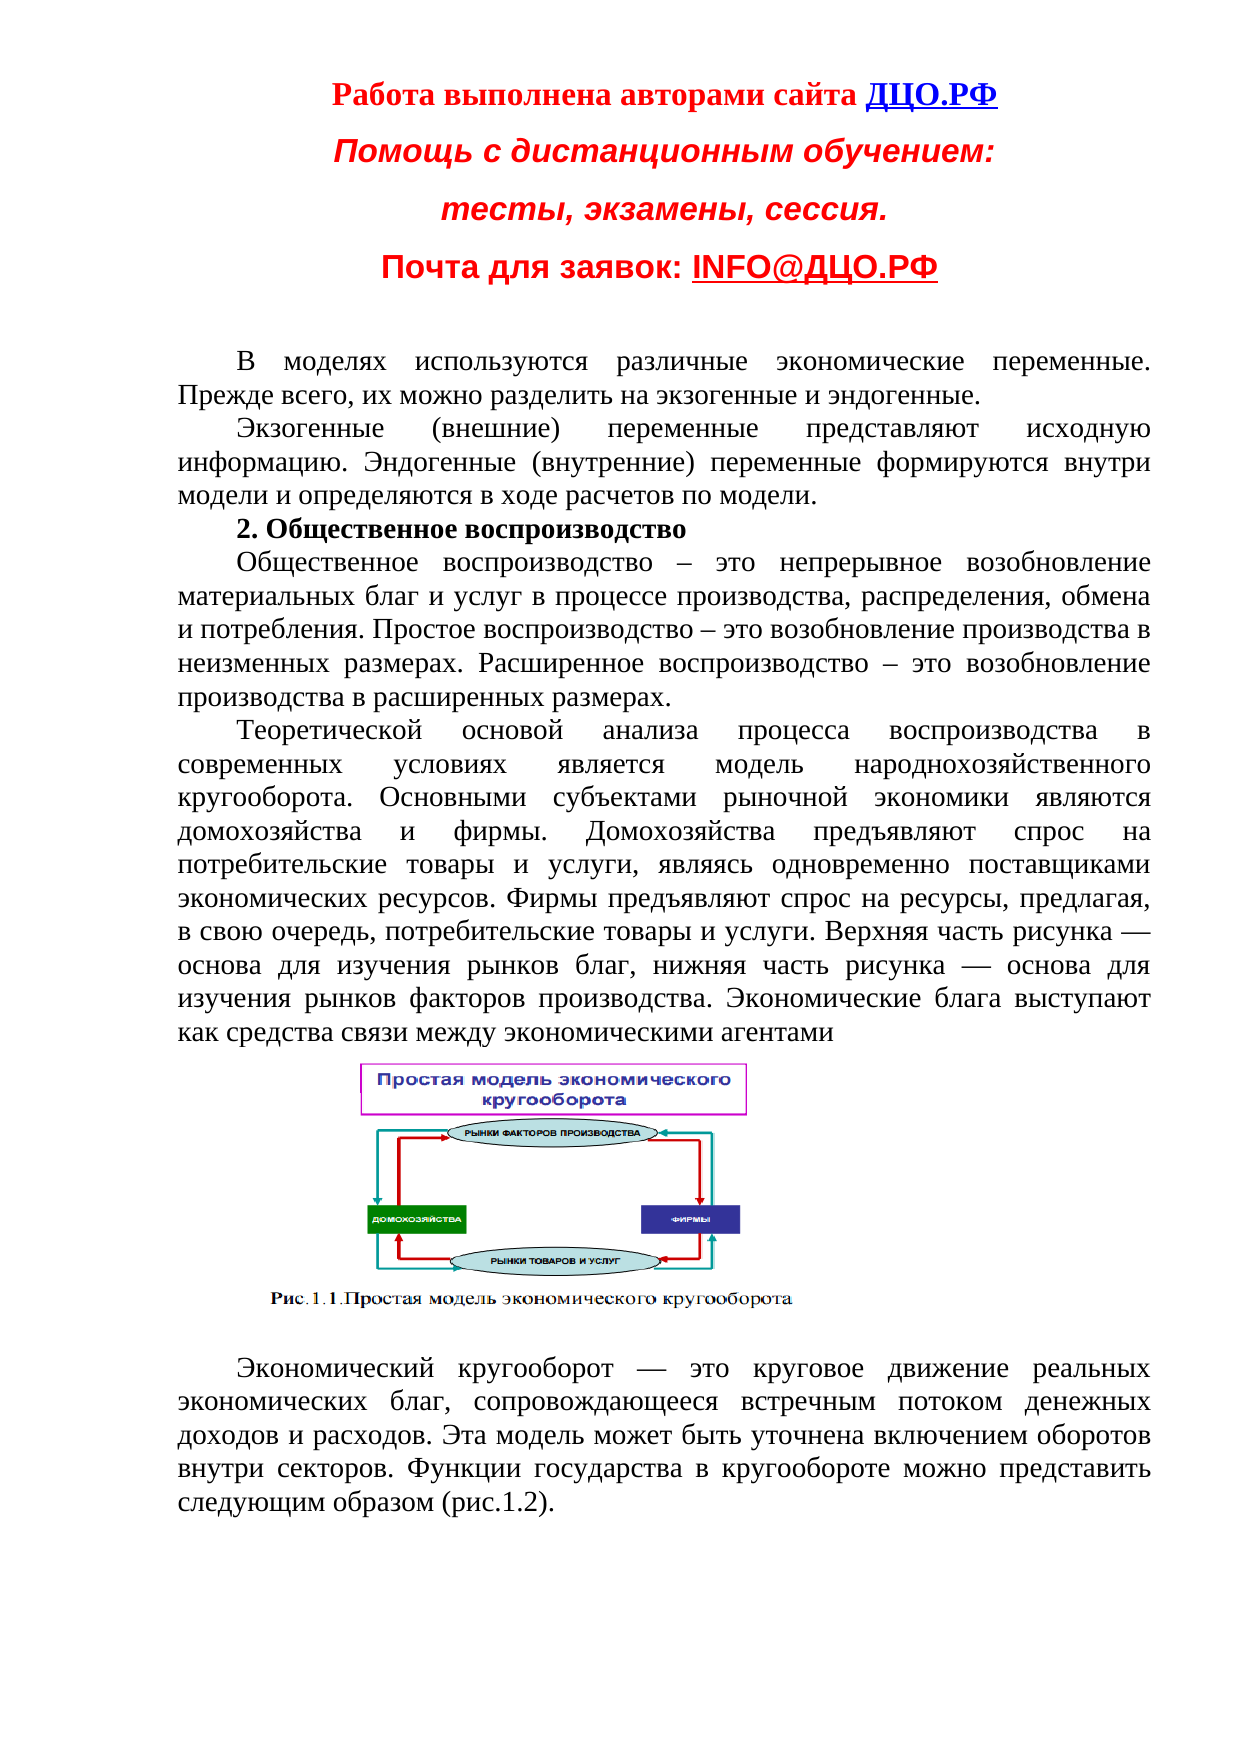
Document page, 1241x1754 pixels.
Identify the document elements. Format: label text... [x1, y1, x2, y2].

text Теоретической основой анализа процесса воспроизводства в современных условиях является модель народнохозяйственного кругооборота. Основными субъектами рыночной экономики являются домохозяйства и фирмы. Домохозяйства предъявляют спрос на потребительские товары и услуги, являясь одновременно поставщиками экономических ресурсов. Фирмы предъявляют спрос на ресурсы, предлагая, в свою очередь, потребительские товары и услуги. Верхняя часть рисунка — основа для изучения рынков благ, нижняя часть рисунка — основа для изучения рынков факторов производства. Экономические блага выступают как средства связи между экономическими агентами [177, 712, 1152, 1048]
text Общественное воспроизводство – это непрерывное возобновление материальных благ и услуг в процессе производства, распределения, обмена и потребления. Простое воспроизводство – это возобновление производства в неизменных размерах. Расширенное воспроизводство – это возобновление производства в расширенных размерах. [177, 544, 1152, 712]
text 2. Общественное воспроизводство [177, 511, 1152, 544]
text Экономический кругооборот — это круговое движение реальных экономических благ, сопровождающееся встречным потоком денежных доходов и расходов. Эта модель может быть уточнена включением оборотов внутри секторов. Функции государства в кругообороте можно представить следующим образом (рис.1.2). [177, 1350, 1152, 1517]
picture [236, 1047, 896, 1317]
text Экзогенные (внешние) переменные представляют исходную информацию. Эндогенные (внутренние) переменные формируются внутри модели и определяются в ходе расчетов по модели. [177, 410, 1152, 511]
text В моделях используются различные экономические переменные. Прежде всего, их можно разделить на экзогенные и эндогенные. [177, 343, 1152, 410]
